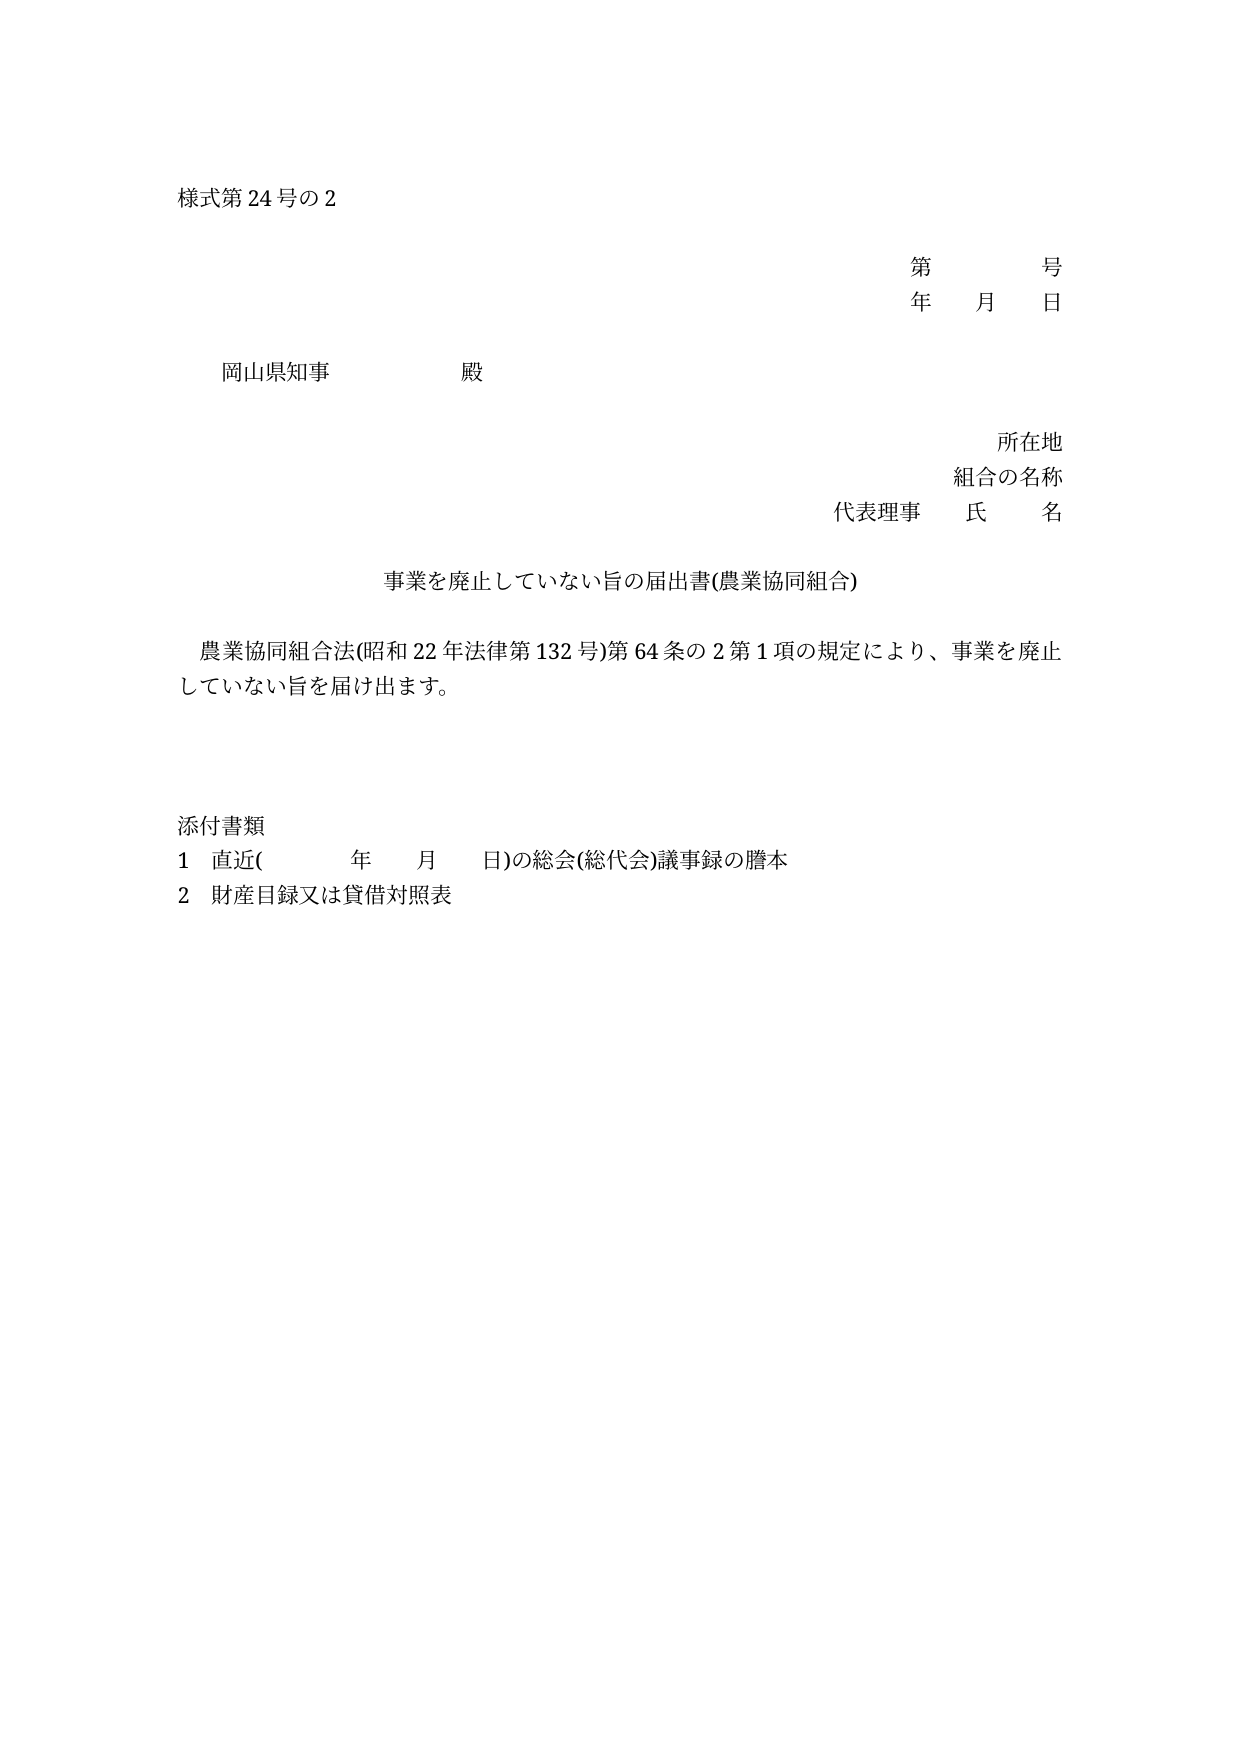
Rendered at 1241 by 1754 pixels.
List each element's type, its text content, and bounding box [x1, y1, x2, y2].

text 第 号 [177, 249, 1063, 284]
text 様式第24号の2 [177, 179, 1063, 214]
text 岡山県知事 殿 [177, 353, 1063, 388]
text 事業を廃止していない旨の届出書(農業協同組合) [177, 563, 1063, 598]
text 1 直近( 年 月 日)の総会(総代会)議事録の謄本 [177, 842, 1063, 877]
text 2 財産目録又は貸借対照表 [177, 877, 1063, 912]
text 組合の名称 [177, 458, 1063, 493]
text 農業協同組合法(昭和22年法律第132号)第64条の2第1項の規定により、事業を廃止していない旨を届け出ます。 [177, 633, 1063, 702]
text 所在地 [177, 423, 1063, 458]
text 年 月 日 [177, 284, 1063, 319]
text 代表理事 氏名 [177, 493, 1063, 528]
text 添付書類 [177, 807, 1063, 842]
